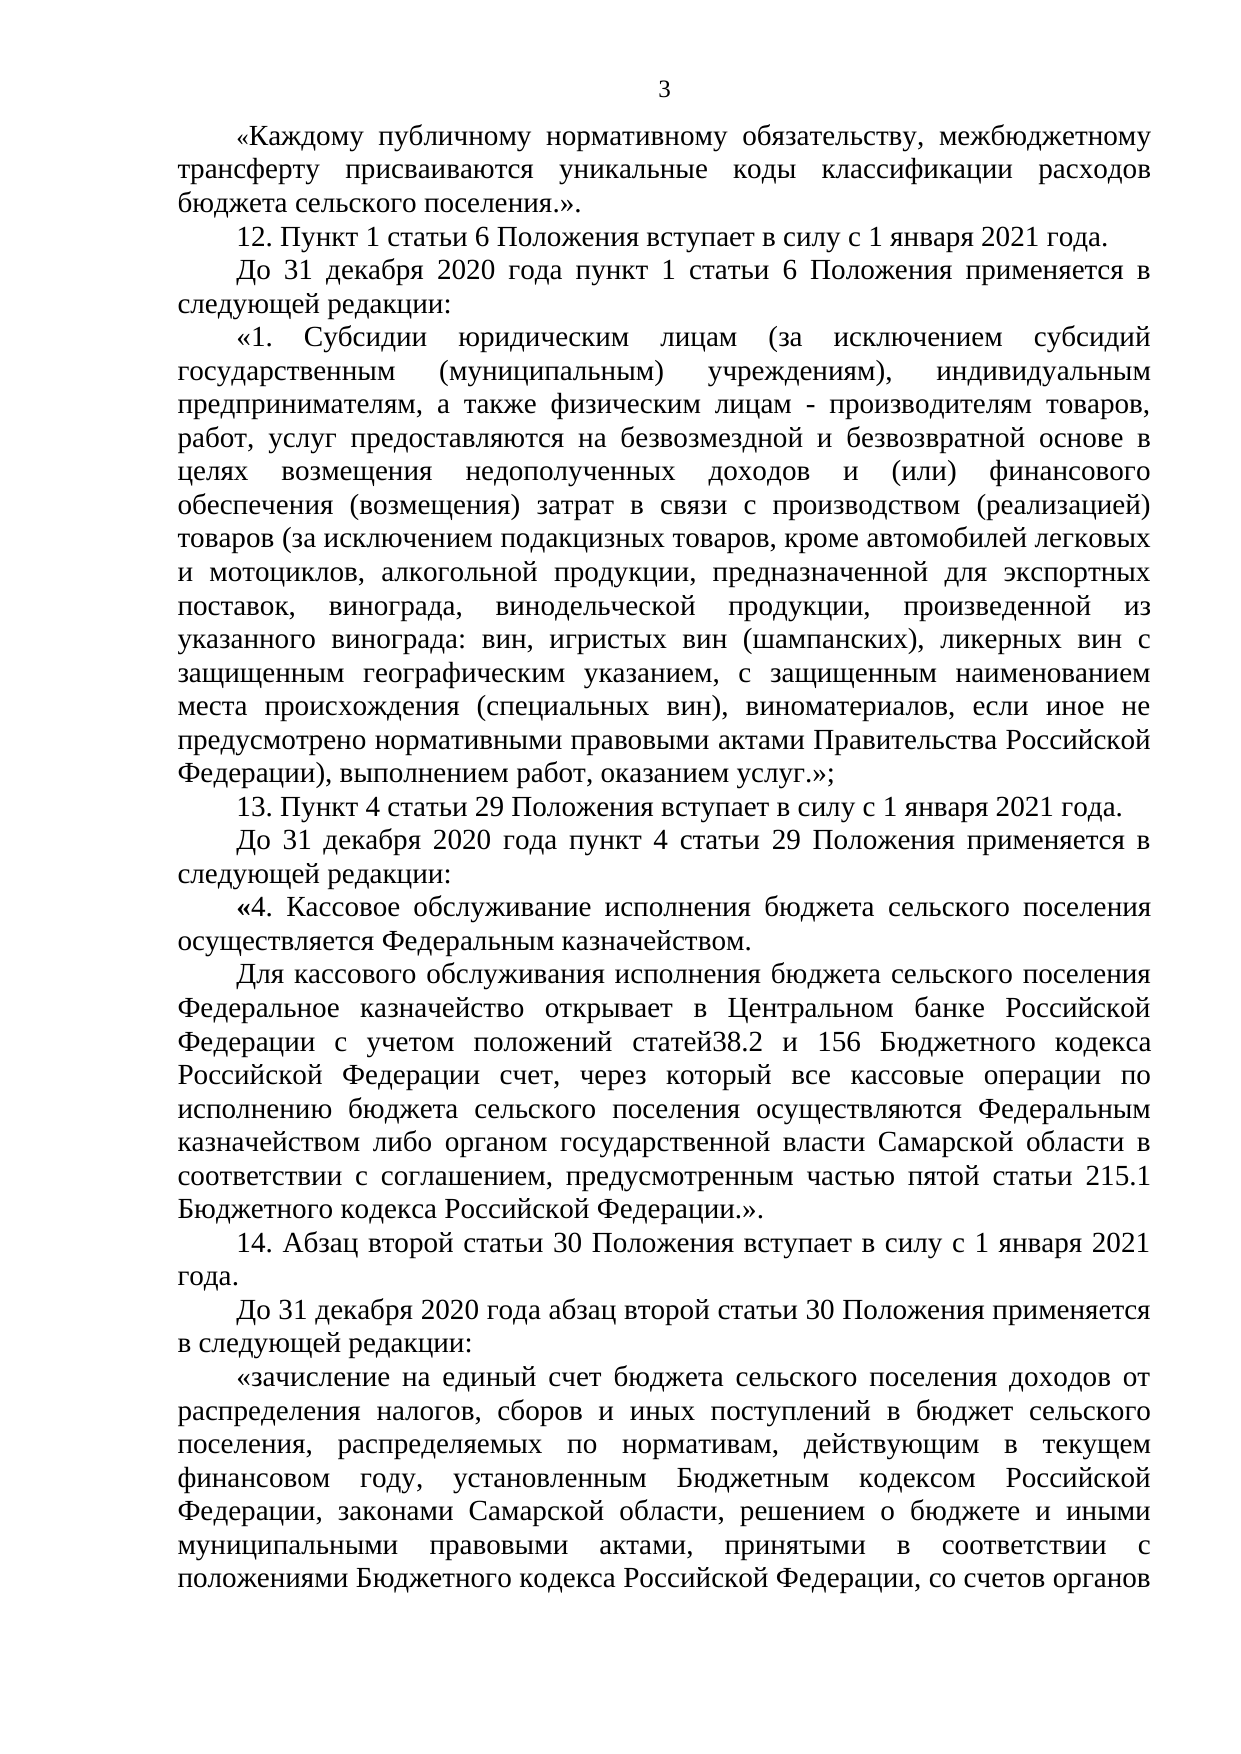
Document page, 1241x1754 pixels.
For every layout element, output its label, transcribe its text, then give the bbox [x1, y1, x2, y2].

text Для кассового обслуживания исполнения бюджета сельского поселения Федеральное казначейство открывает в Центральном банке Российской Федерации с учетом положений статей38.2 и 156 Бюджетного кодекса Российской Федерации счет, через который все кассовые операции по исполнению бюджета сельского поселения осуществляются Федеральным казначейством либо органом государственной власти Самарской области в соответствии с соглашением, предусмотренным частью пятой статьи 215.1 Бюджетного кодекса Российской Федерации.». [177, 957, 1152, 1225]
text «1. Субсидии юридическим лицам (за исключением субсидий государственным (муниципальным) учреждениям), индивидуальным предпринимателям, а также физическим лицам - производителям товаров, работ, услуг предоставляются на безвозмездной и безвозвратной основе в целях возмещения недополученных доходов и (или) финансового обеспечения (возмещения) затрат в связи с производством (реализацией) товаров (за исключением подакцизных товаров, кроме автомобилей легковых и мотоциклов, алкогольной продукции, предназначенной для экспортных поставок, винограда, винодельческой продукции, произведенной из указанного винограда: вин, игристых вин (шампанских), ликерных вин с защищенным географическим указанием, с защищенным наименованием места происхождения (специальных вин), виноматериалов, если иное не предусмотрено нормативными правовыми актами Правительства Российской Федерации), выполнением работ, оказанием услуг.»; [177, 319, 1152, 789]
text До 31 декабря 2020 года пункт 4 статьи 29 Положения применяется в следующей редакции: [177, 822, 1152, 889]
text 12. Пункт 1 статьи 6 Положения вступает в силу с 1 января 2021 года. [177, 219, 1152, 252]
text До 31 декабря 2020 года пункт 1 статьи 6 Положения применяется в следующей редакции: [177, 252, 1152, 319]
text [177, 1359, 1152, 1594]
text 13. Пункт 4 статьи 29 Положения вступает в силу с 1 января 2021 года. [177, 789, 1152, 822]
text «4. Кассовое обслуживание исполнения бюджета сельского поселения осуществляется Федеральным казначейством. [177, 889, 1152, 957]
text 14. Абзац второй статьи 30 Положения вступает в силу с 1 января 2021 года. [177, 1225, 1152, 1292]
text До 31 декабря 2020 года абзац второй статьи 30 Положения применяется в следующей редакции: [177, 1292, 1152, 1359]
text «Каждому публичному нормативному обязательству, межбюджетному трансферту присваиваются уникальные коды классификации расходов бюджета сельского поселения.». [177, 118, 1152, 219]
